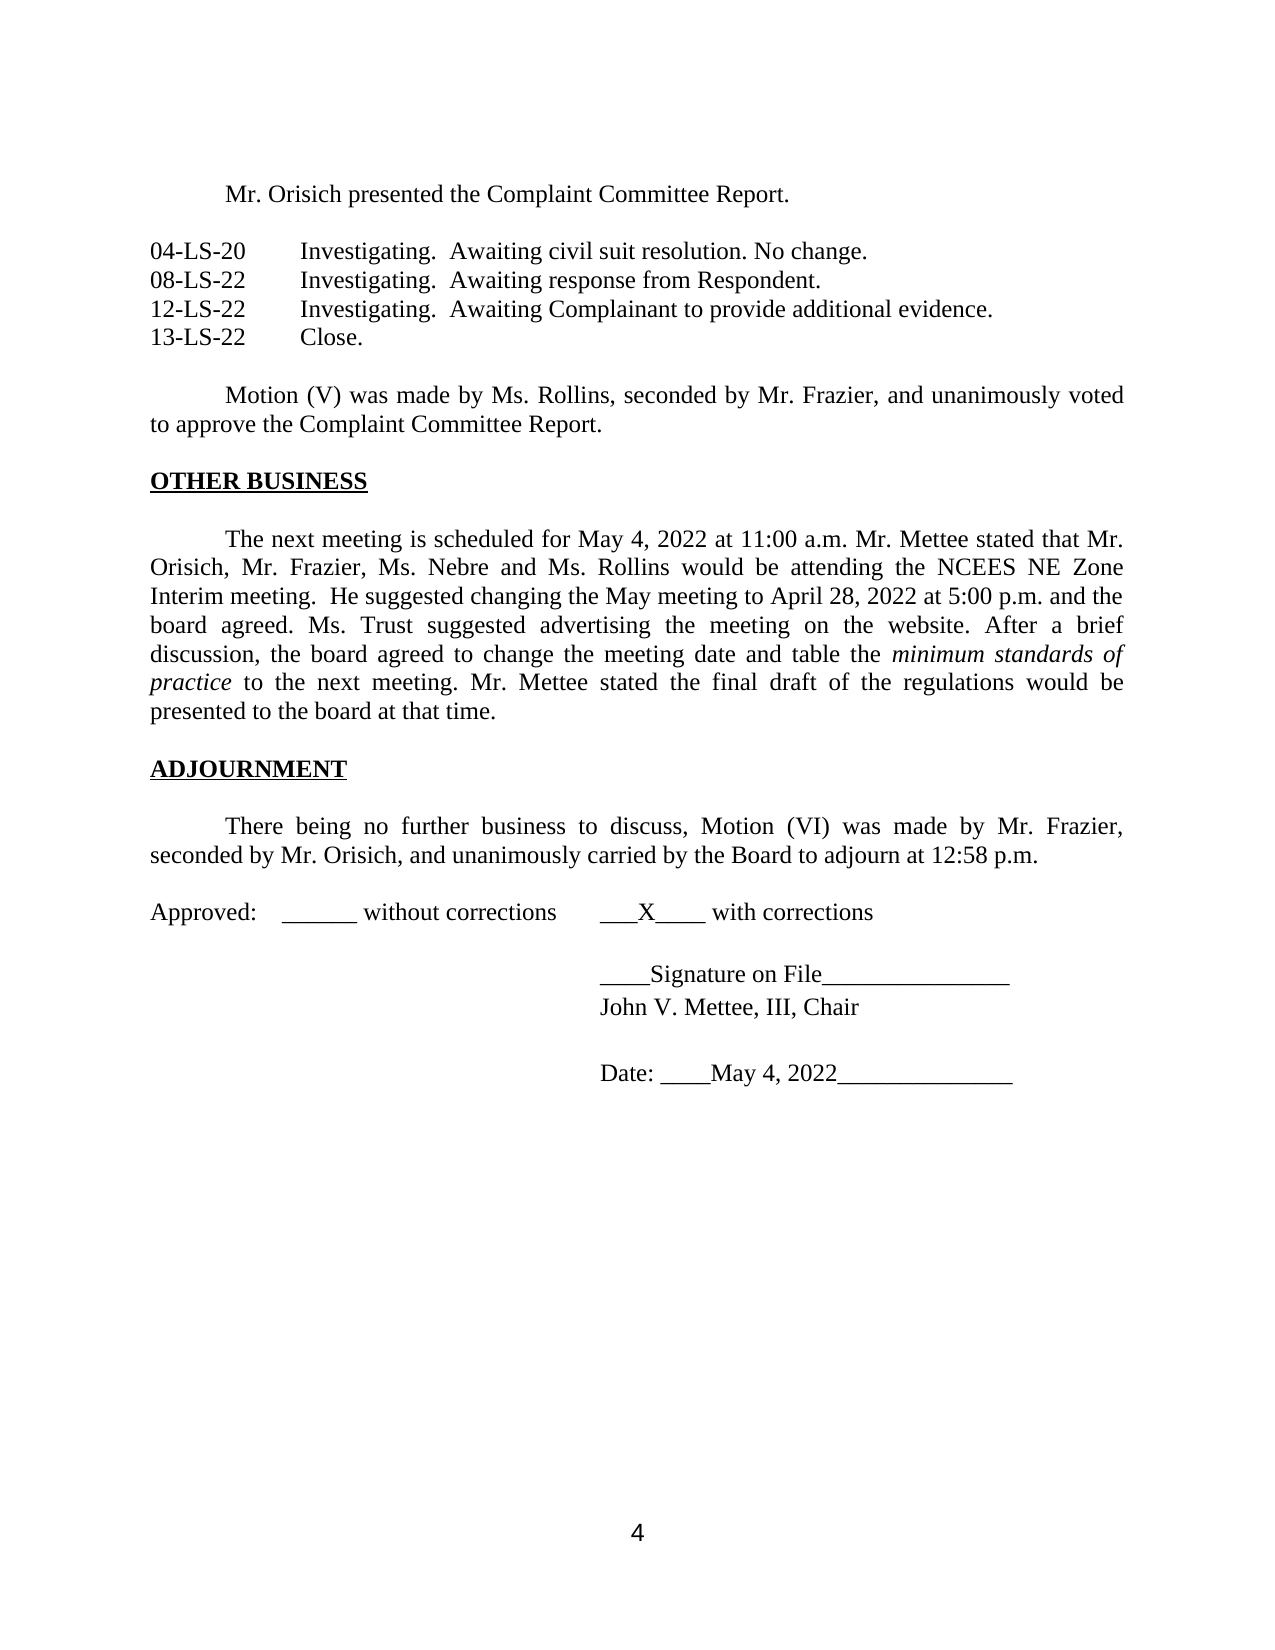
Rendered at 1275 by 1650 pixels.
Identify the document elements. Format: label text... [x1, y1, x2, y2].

text Mr. Orisich presented the Complaint Committee Report. [150, 179, 1125, 207]
text Date: ____May 4, 2022______________ [600, 1058, 1125, 1087]
text There being no further business to discuss, Motion (VI) was made by Mr. Frazier, seconded by Mr. Orisich, and unanimously carried by the Board to adjourn at 12:58 p.m. [150, 811, 1125, 869]
text 08-LS-22 Investigating. Awaiting response from Respondent. [150, 265, 1125, 294]
text 12-LS-22 Investigating. Awaiting Complainant to provide additional evidence. [150, 294, 1125, 322]
text ____Signature on File_______________ [525, 959, 1125, 988]
text John V. Mettee, III, Chair [600, 992, 1125, 1021]
text ADJOURNMENT [150, 754, 1125, 782]
text Motion (V) was made by Ms. Rollins, seconded by Mr. Frazier, and unanimously voted to approve the Complaint Committee Report. [150, 380, 1125, 437]
text 13-LS-22 Close. [150, 322, 1125, 351]
text 04-LS-20 Investigating. Awaiting civil suit resolution. No change. [150, 236, 1125, 265]
text OTHER BUSINESS [150, 466, 1125, 495]
text The next meeting is scheduled for May 4, 2022 at 11:00 a.m. Mr. Mettee stated that Mr. Orisich, Mr. Frazier, Ms. Nebre and Ms. Rollins would be attending the NCEES NE Zone Interim meeting. He suggested changing the May meeting to April 28, 2022 at 5:00 p.m. and the board agreed. Ms. Trust suggested advertising the meeting on the website. After a brief discussion, the board agreed to change the meeting date and table the minimum standards of practice to the next meeting. Mr. Mettee stated the final draft of the regulations would be presented to the board at that time. [150, 524, 1125, 725]
text Approved: ______ without corrections ___X____ with corrections [150, 897, 1125, 926]
